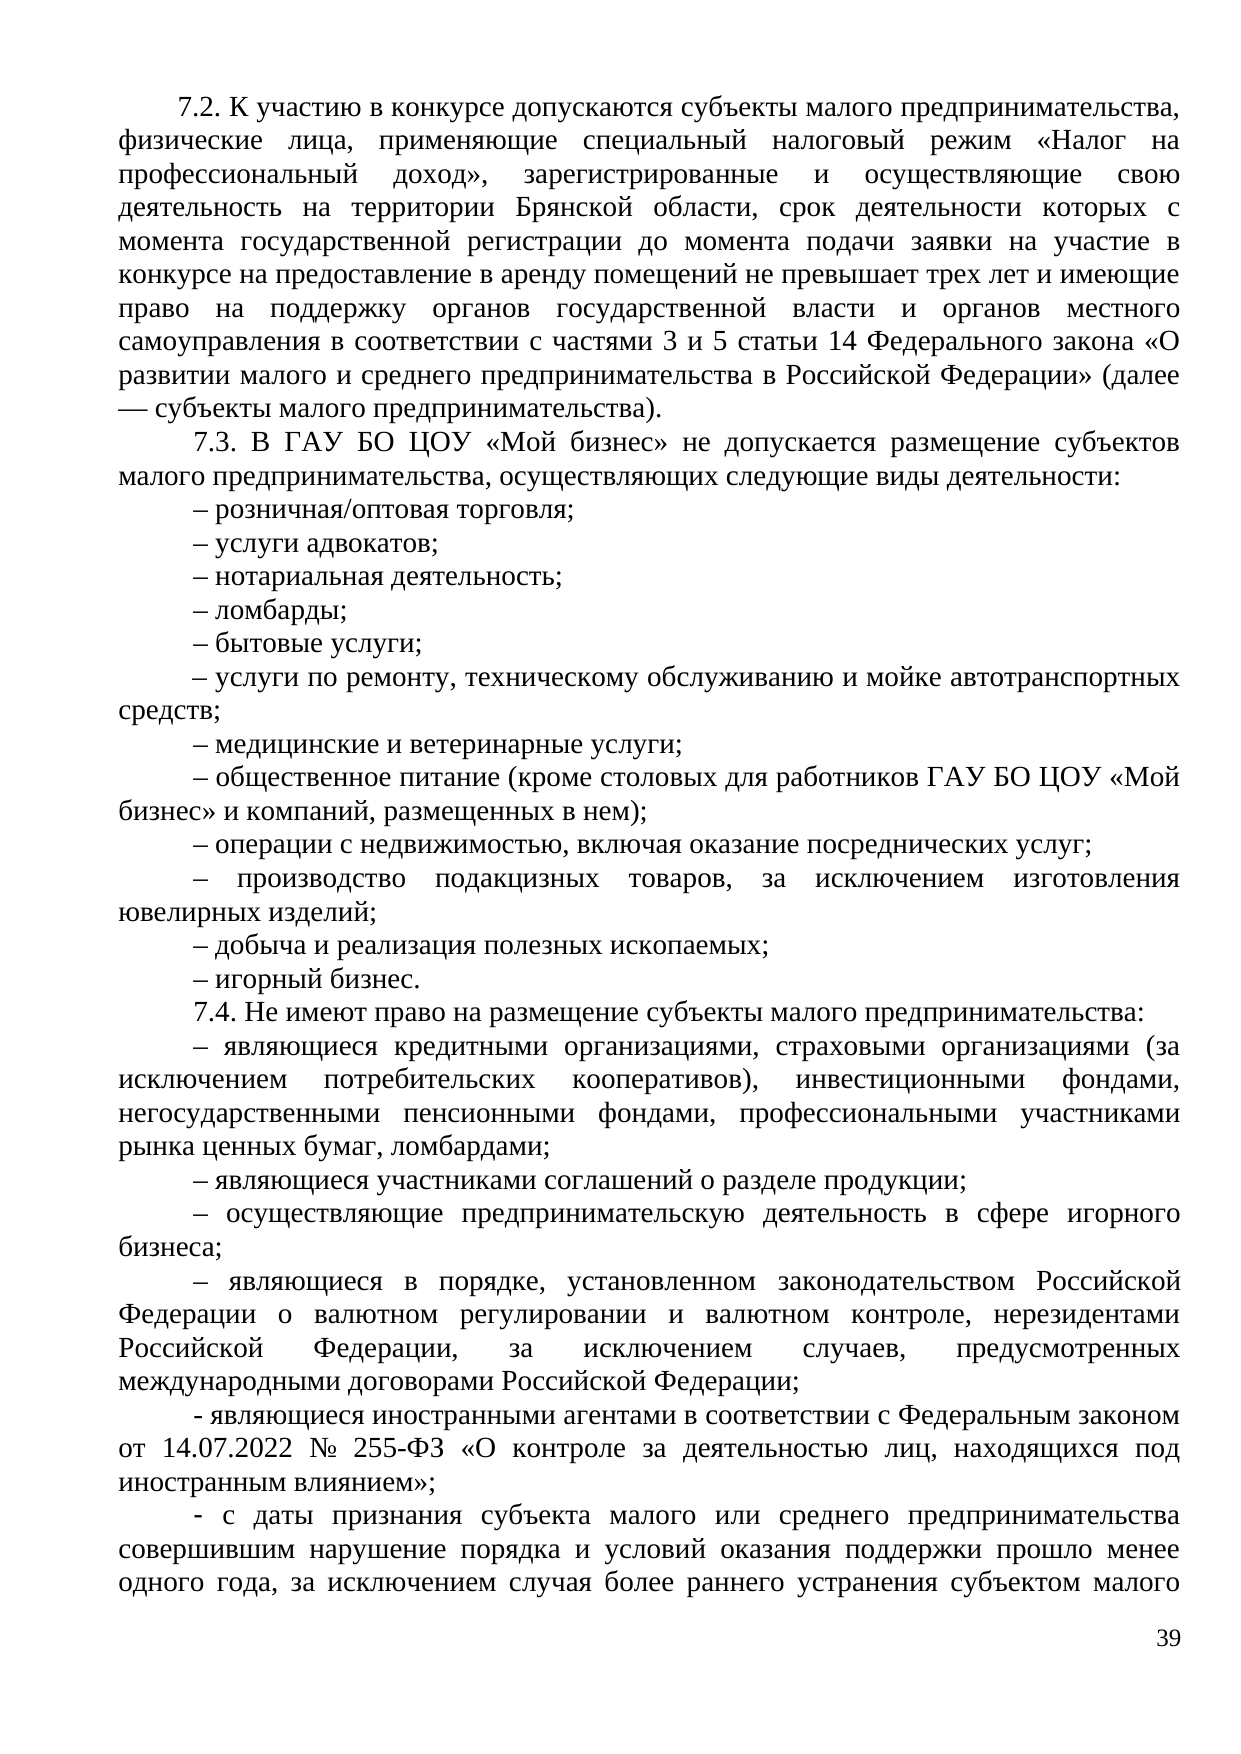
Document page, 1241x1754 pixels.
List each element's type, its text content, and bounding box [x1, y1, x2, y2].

text – игорный бизнес. [118, 961, 1181, 994]
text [118, 1497, 1181, 1598]
text 7.2. К участию в конкурсе допускаются субъекты малого предпринимательства, физические лица, применяющие специальный налоговый режим «Налог на профессиональный доход», зарегистрированные и осуществляющие свою деятельность на территории Брянской области, срок деятельности которых с момента государственной регистрации до момента подачи заявки на участие в конкурсе на предоставление в аренду помещений не превышает трех лет и имеющие право на поддержку органов государственной власти и органов местного самоуправления в соответствии с частями 3 и 5 статьи 14 Федерального закона «О развитии малого и среднего предпринимательства в Российской Федерации» (далее — субъекты малого предпринимательства). [118, 89, 1181, 424]
text – являющиеся участниками соглашений о разделе продукции; [118, 1162, 1181, 1196]
text – являющиеся в порядке, установленном законодательством Российской Федерации о валютном регулировании и валютном контроле, нерезидентами Российской Федерации, за исключением случаев, предусмотренных международными договорами Российской Федерации; [118, 1263, 1181, 1397]
text – бытовые услуги; [118, 625, 1181, 659]
text – розничная/оптовая торговля; [118, 491, 1181, 525]
text - являющиеся иностранными агентами в соответствии с Федеральным законом от 14.07.2022 № 255-ФЗ «О контроле за деятельностью лиц, находящихся под иностранным влиянием»; [118, 1397, 1181, 1497]
text – общественное питание (кроме столовых для работников ГАУ БО ЦОУ «Мой бизнес» и компаний, размещенных в нем); [118, 759, 1181, 827]
text – операции с недвижимостью, включая оказание посреднических услуг; [118, 827, 1181, 860]
text 7.3. В ГАУ БО ЦОУ «Мой бизнес» не допускается размещение субъектов малого предпринимательства, осуществляющих следующие виды деятельности: [118, 424, 1181, 491]
text 7.4. Не имеют право на размещение субъекты малого предпринимательства: [118, 994, 1181, 1028]
text – осуществляющие предпринимательскую деятельность в сфере игорного бизнеса; [118, 1196, 1181, 1263]
text – производство подакцизных товаров, за исключением изготовления ювелирных изделий; [118, 860, 1181, 927]
text – добыча и реализация полезных ископаемых; [118, 927, 1181, 961]
text – медицинские и ветеринарные услуги; [118, 726, 1181, 759]
text – нотариальная деятельность; [118, 558, 1181, 592]
text – ломбарды; [118, 592, 1181, 625]
text – являющиеся кредитными организациями, страховыми организациями (за исключением потребительских кооперативов), инвестиционными фондами, негосударственными пенсионными фондами, профессиональными участниками рынка ценных бумаг, ломбардами; [118, 1028, 1181, 1162]
text – услуги адвокатов; [118, 525, 1181, 558]
text – услуги по ремонту, техническому обслуживанию и мойке автотранспортных средств; [118, 659, 1181, 726]
